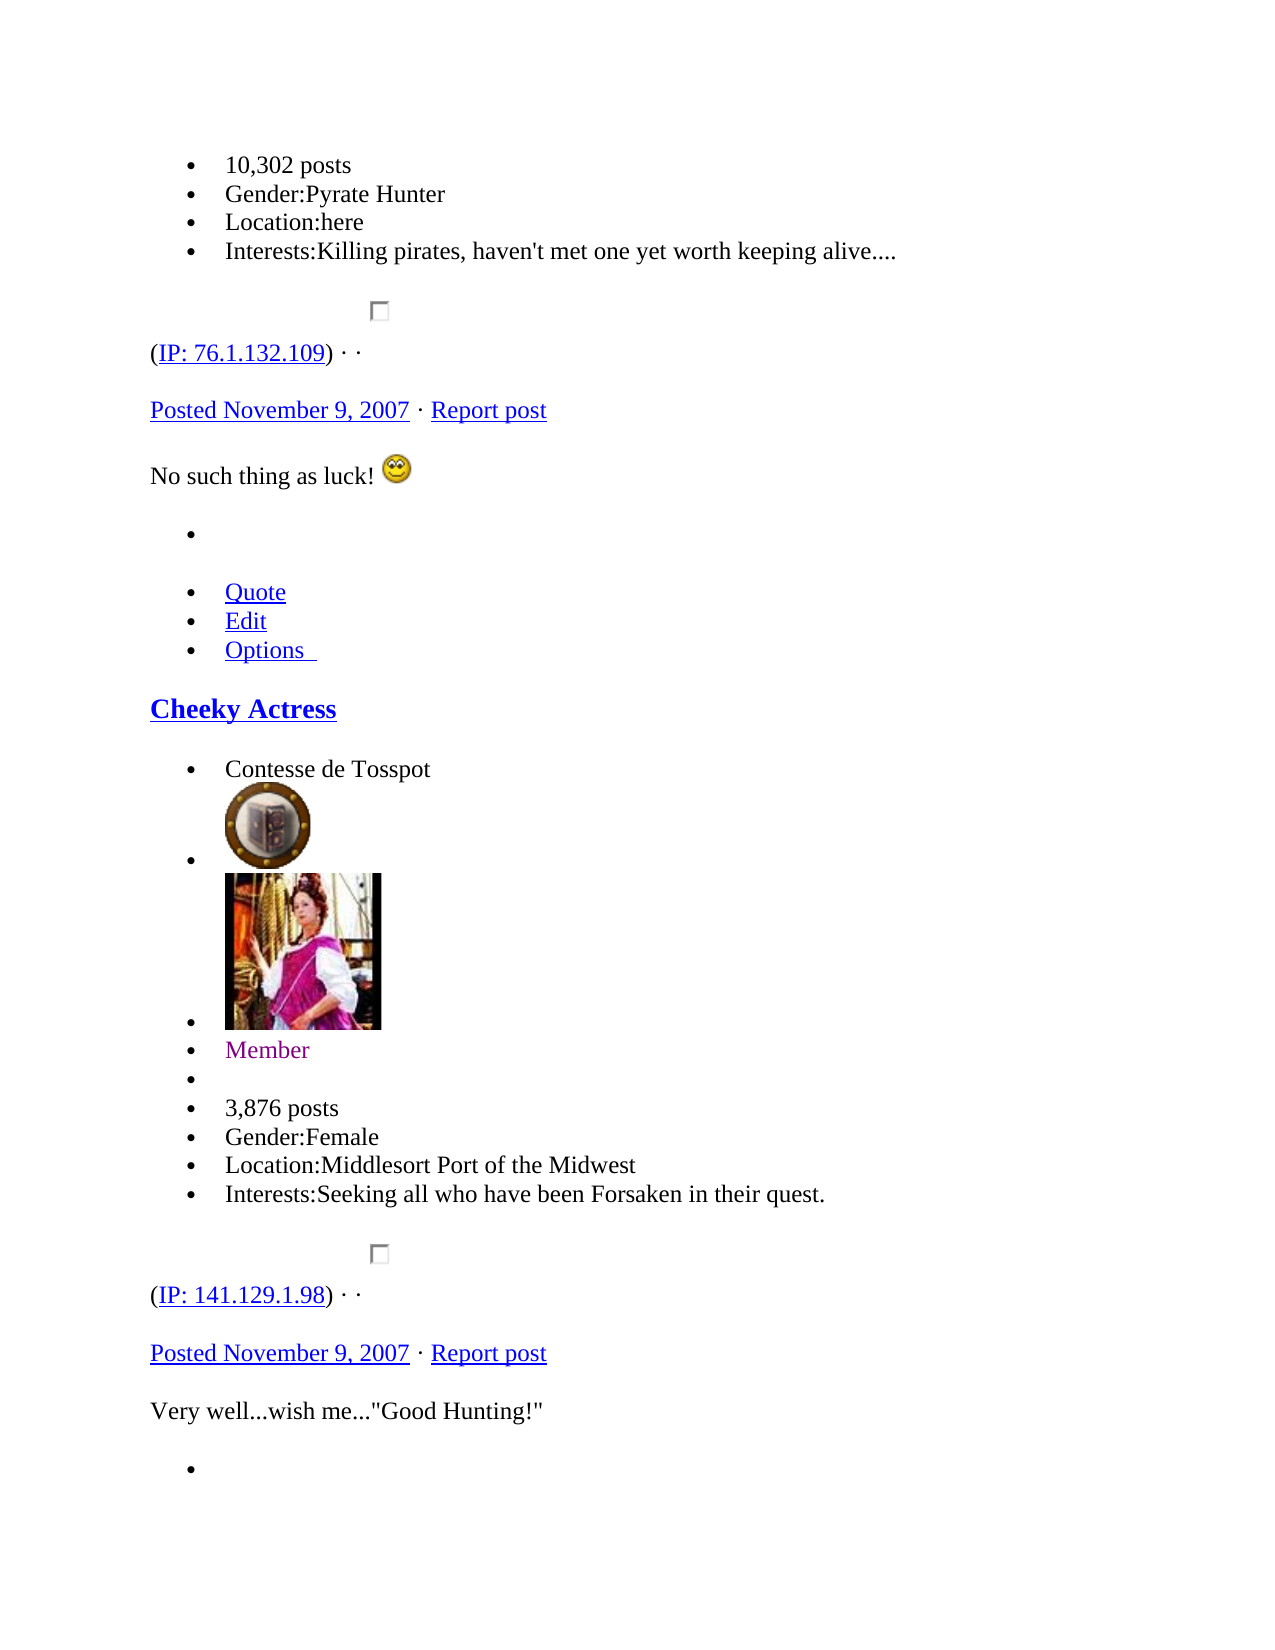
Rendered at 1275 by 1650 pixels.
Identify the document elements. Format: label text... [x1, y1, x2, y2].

list Location:here [187, 207, 1125, 236]
list 3,876 posts [187, 1093, 1125, 1122]
list Member [187, 1035, 1125, 1064]
list Options [187, 635, 1125, 663]
picture [225, 873, 382, 1030]
text Posted November 9, 2007 · Report post [150, 396, 1125, 424]
list Location:Middlesort Port of the Midwest [187, 1150, 1125, 1179]
text Posted November 9, 2007 · Report post [150, 1338, 1125, 1367]
list Gender:Pyrate Hunter [187, 179, 1125, 207]
picture [381, 453, 413, 485]
list Gender:Female [187, 1122, 1125, 1150]
list Interests:Seeking all who have been Forsaken in their quest. [187, 1179, 1125, 1208]
list Edit [187, 606, 1125, 635]
text Cheeky Actress [150, 693, 1125, 725]
list Quote [187, 577, 1125, 606]
picture [225, 782, 311, 869]
text (IP: 76.1.132.109) · · [150, 294, 1125, 366]
text (IP: 141.129.1.98) · · [150, 1237, 1125, 1309]
list 10,302 posts [187, 150, 1125, 179]
text No such thing as luck! [150, 453, 1125, 490]
text Very well...wish me..."Good Hunting!" [150, 1396, 1125, 1425]
list Interests:Killing pirates, haven't met one yet worth keeping alive.... [187, 236, 1125, 265]
list Contesse de Tosspot [187, 754, 1125, 783]
